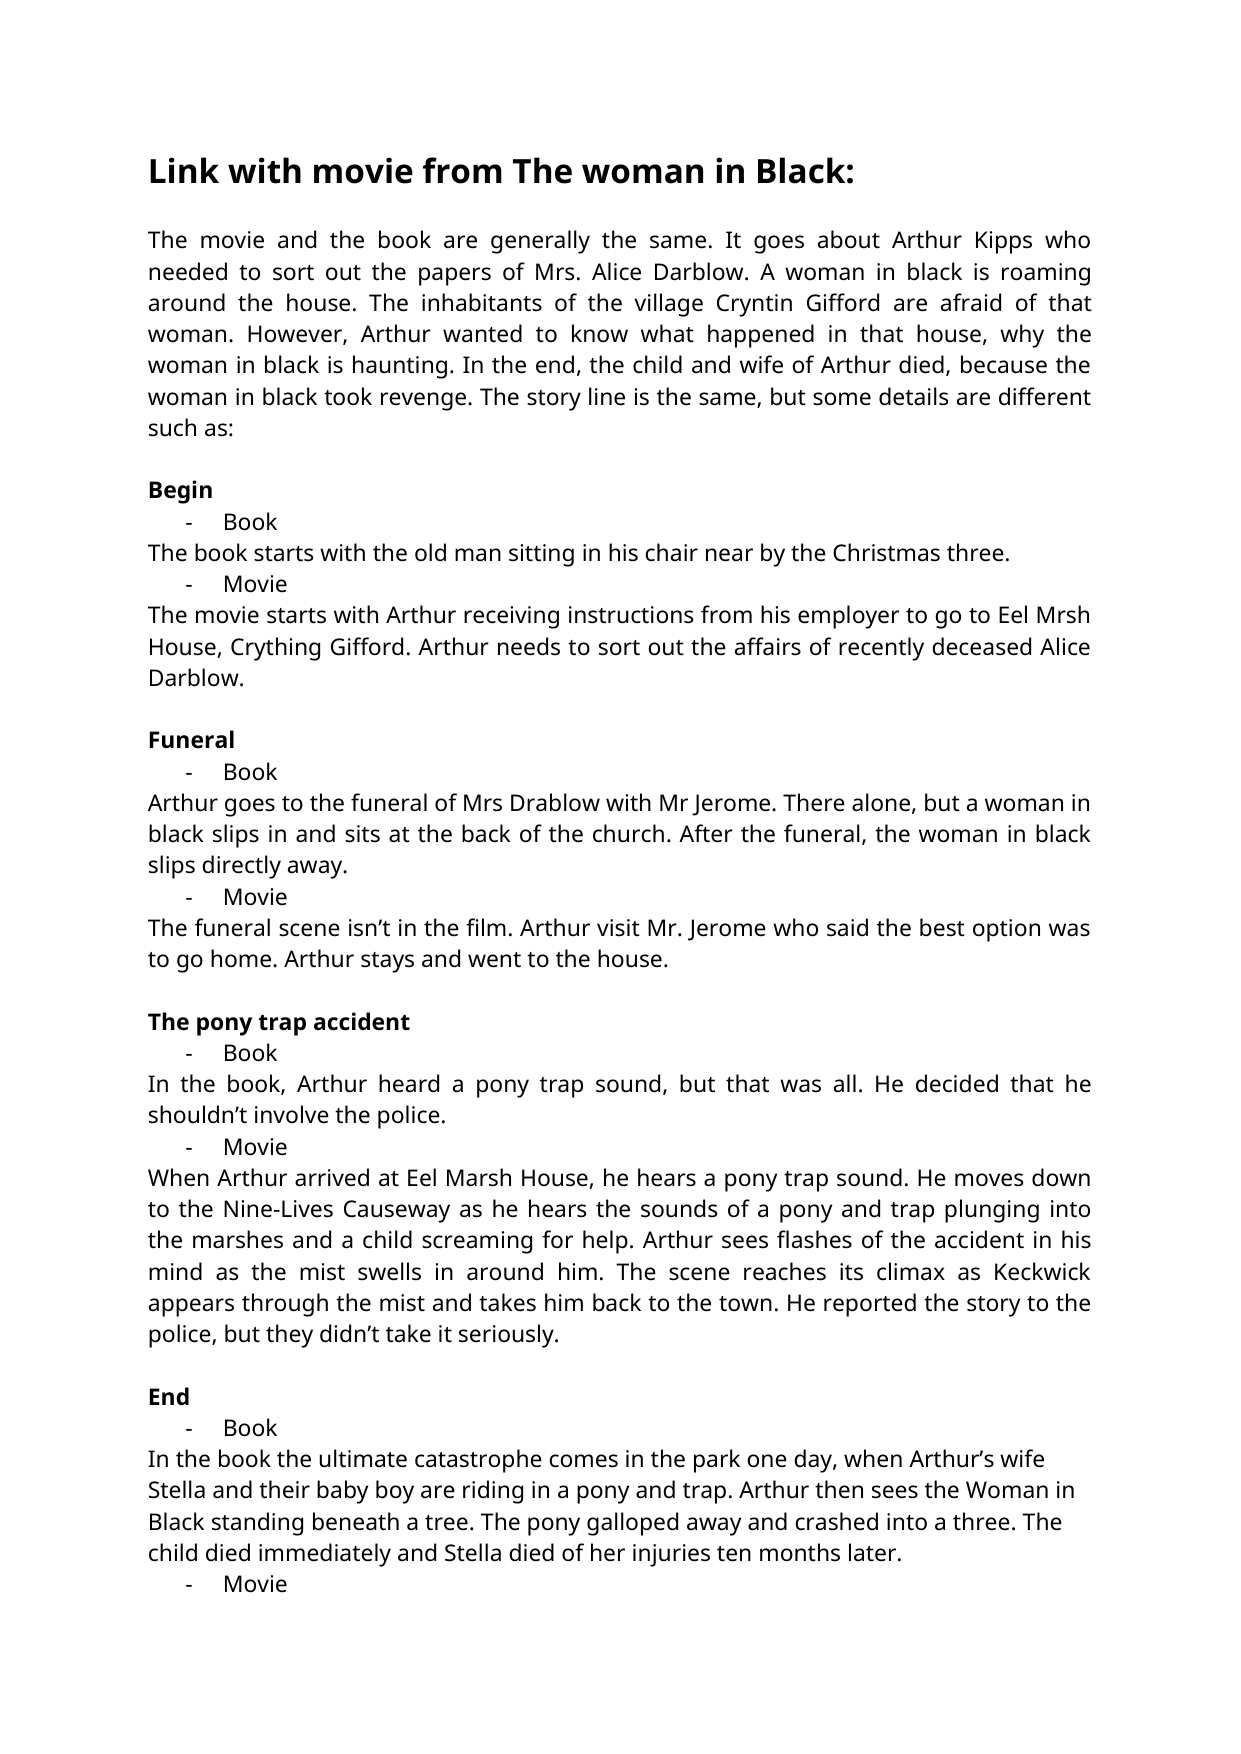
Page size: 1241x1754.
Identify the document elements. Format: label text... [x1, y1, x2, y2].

list Book [185, 756, 1093, 787]
text The movie and the book are generally the same. It goes about Arthur Kipps who needed to sort out the papers of Mrs. Alice Darblow. A woman in black is roaming around the house. The inhabitants of the village Cryntin Gifford are afraid of that woman. However, Arthur wanted to know what happened in that house, why the woman in black is haunting. In the end, the child and wife of Arthur died, because the woman in black took revenge. The story line is the same, but some details are different such as: [148, 224, 1093, 443]
list Movie [185, 1568, 1093, 1599]
text The movie starts with Arthur receiving instructions from his employer to go to Eel Mrsh House, Crything Gifford. Arthur needs to sort out the affairs of recently deceased Alice Darblow. [148, 599, 1093, 693]
text Begin [148, 474, 1093, 506]
text The funeral scene isn’t in the film. Arthur visit Mr. Jerome who said the best option was to go home. Arthur stays and went to the house. [148, 912, 1093, 974]
text The pony trap accident [148, 1006, 1093, 1037]
text Funeral [148, 724, 1093, 756]
list Book [185, 1037, 1093, 1068]
text The book starts with the old man sitting in his chair near by the Christmas three. [148, 537, 1093, 568]
list Movie [185, 568, 1093, 599]
list Book [185, 1412, 1093, 1443]
text When Arthur arrived at Eel Marsh House, he hears a pony trap sound. He moves down to the Nine-Lives Causeway as he hears the sounds of a pony and trap plunging into the marshes and a child screaming for help. Arthur sees flashes of the accident in his mind as the mist swells in around him. The scene reaches its climax as Keckwick appears through the mist and takes him back to the town. He reported the story to the police, but they didn’t take it seriously. [148, 1162, 1093, 1349]
list Book [185, 506, 1093, 537]
list Movie [185, 1131, 1093, 1162]
list Movie [185, 881, 1093, 912]
text End [148, 1381, 1093, 1412]
text Arthur goes to the funeral of Mrs Drablow with Mr Jerome. There alone, but a woman in black slips in and sits at the back of the church. After the funeral, the woman in black slips directly away. [148, 787, 1093, 881]
text In the book, Arthur heard a pony trap sound, but that was all. He decided that he shouldn’t involve the police. [148, 1068, 1093, 1131]
text In the book the ultimate catastrophe comes in the park one day, when Arthur’s wife Stella and their baby boy are riding in a pony and trap. Arthur then sees the Woman in Black standing beneath a tree. The pony galloped away and crashed into a three. The child died immediately and Stella died of her injuries ten months later. [148, 1443, 1093, 1568]
text Link with movie from The woman in Black: [148, 148, 1093, 193]
